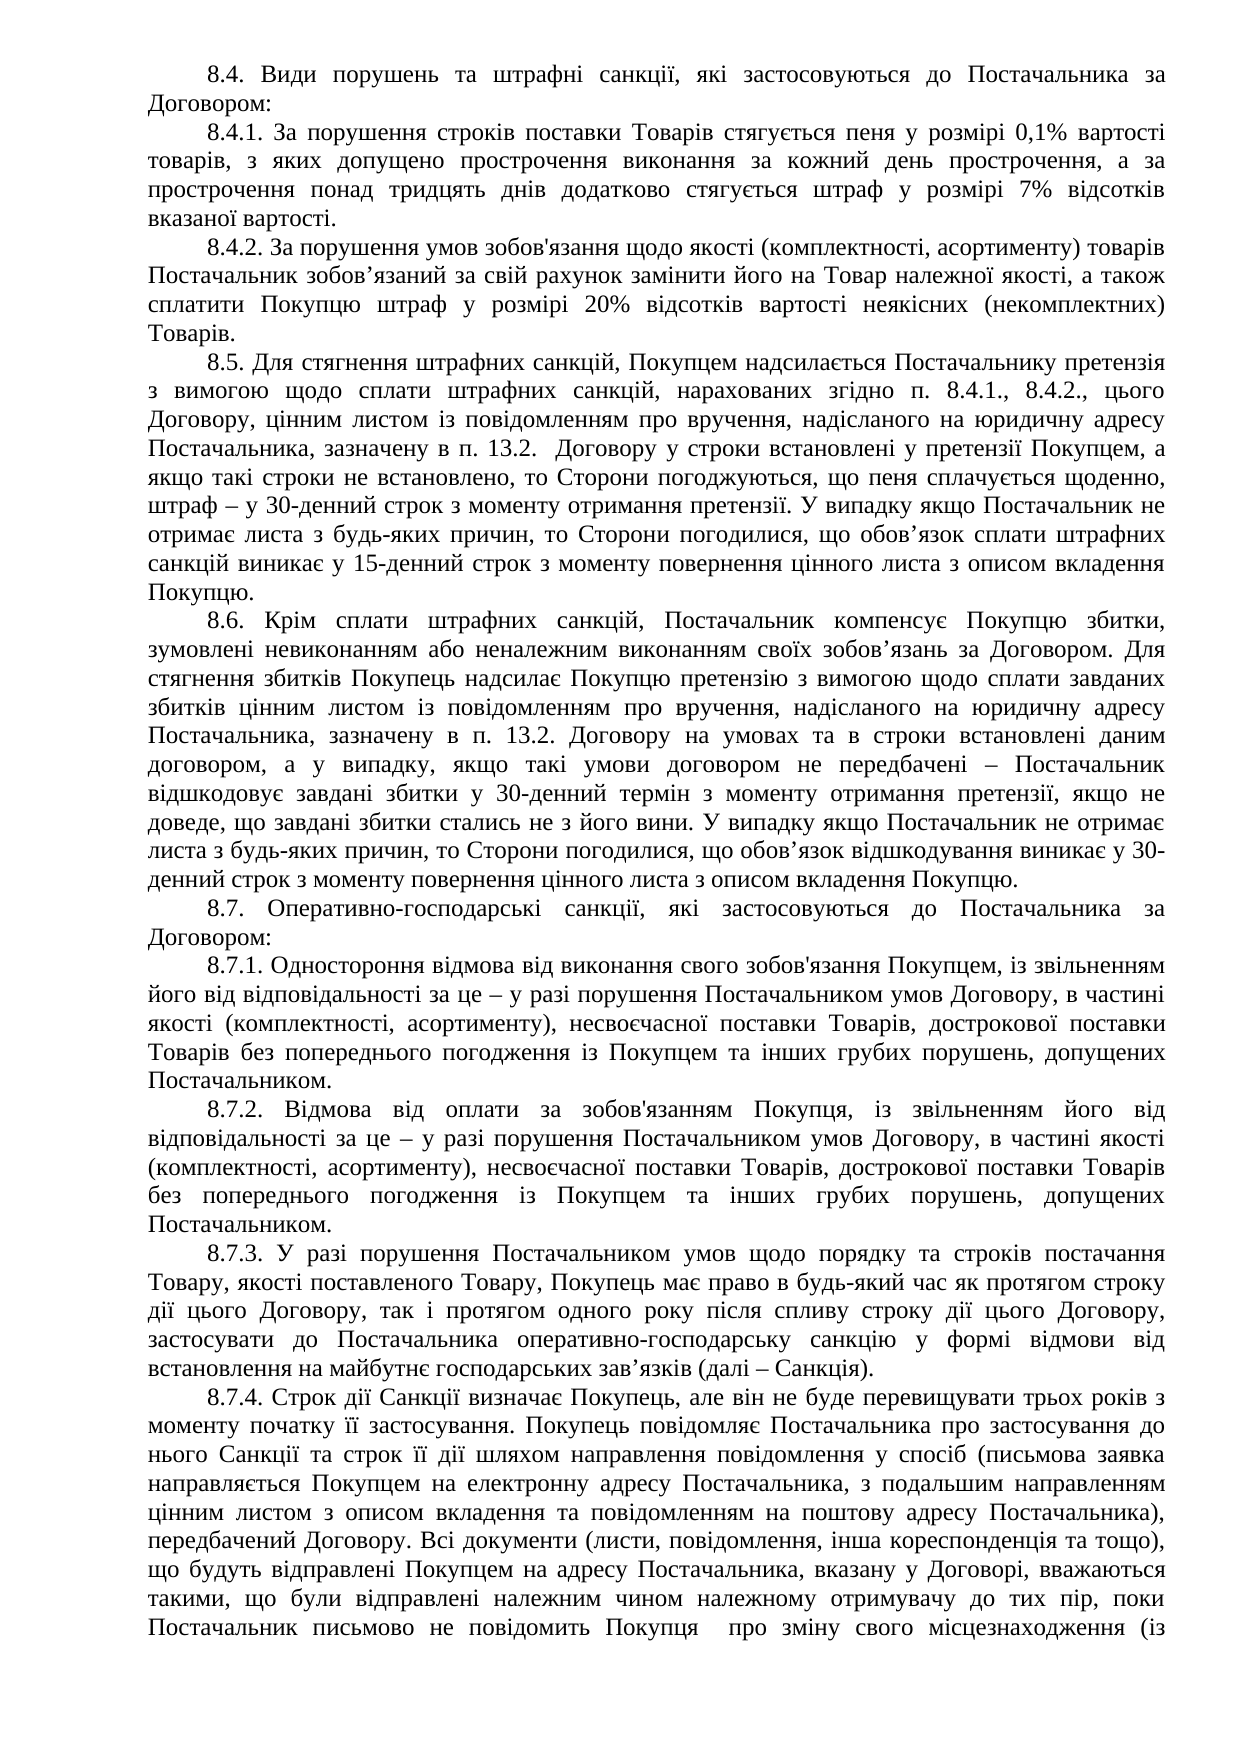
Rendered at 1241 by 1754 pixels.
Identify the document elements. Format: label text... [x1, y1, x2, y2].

text 8.4.2. За порушення умов зобов'язання щодо якості (комплектності, асортименту) товарів Постачальник зобов’язаний за свій рахунок замінити його на Товар належної якості, а також сплатити Покупцю штраф у розмірі 20% відсотків вартості неякісних (некомплектних) Товарів. [148, 232, 1166, 347]
text 8.7.2. Відмова від оплати за зобов'язанням Покупця, із звільненням його від відповідальності за це – у разі порушення Постачальником умов Договору, в частині якості (комплектності, асортименту), несвоєчасної поставки Товарів, дострокової поставки Товарів без попереднього погодження із Покупцем та інших грубих порушень, допущених Постачальником. [148, 1094, 1166, 1238]
text 8.4. Види порушень та штрафні санкції, які застосовуються до Постачальника за Договором: [148, 59, 1166, 117]
text 8.7.1. Одностороння відмова від виконання свого зобов'язання Покупцем, із звільненням його від відповідальності за це – у разі порушення Постачальником умов Договору, в частині якості (комплектності, асортименту), несвоєчасної поставки Товарів, дострокової поставки Товарів без попереднього погодження із Покупцем та інших грубих порушень, допущених Постачальником. [148, 950, 1166, 1094]
text 8.5. Для стягнення штрафних санкцій, Покупцем надсилається Постачальнику претензія з вимогою щодо сплати штрафних санкцій, нарахованих згідно п. 8.4.1., 8.4.2., цього Договору, цінним листом із повідомленням про вручення, надісланого на юридичну адресу Постачальника, зазначену в п. 13.2. Договору у строки встановлені у претензії Покупцем, а якщо такі строки не встановлено, то Сторони погоджуються, що пеня сплачується щоденно, штраф – у 30-денний строк з моменту отримання претензії. У випадку якщо Постачальник не отримає листа з будь-яких причин, то Сторони погодилися, що обов’язок сплати штрафних санкцій виникає у 15-денний строк з моменту повернення цінного листа з описом вкладення Покупцю. [148, 347, 1166, 605]
text 8.6. Крім сплати штрафних санкцій, Постачальник компенсує Покупцю збитки, зумовлені невиконанням або неналежним виконанням своїх зобов’язань за Договором. Для стягнення збитків Покупець надсилає Покупцю претензію з вимогою щодо сплати завданих збитків цінним листом із повідомленням про вручення, надісланого на юридичну адресу Постачальника, зазначену в п. 13.2. Договору на умовах та в строки встановлені даним договором, а у випадку, якщо такі умови договором не передбачені – Постачальник відшкодовує завдані збитки у 30-денний термін з моменту отримання претензії, якщо не доведе, що завдані збитки стались не з його вини. У випадку якщо Постачальник не отримає листа з будь-яких причин, то Сторони погодилися, що обов’язок відшкодування виникає у 30-денний строк з моменту повернення цінного листа з описом вкладення Покупцю. [148, 605, 1166, 893]
text 8.7. Оперативно-господарські санкції, які застосовуються до Постачальника за Договором: [148, 893, 1166, 950]
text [148, 1382, 1166, 1640]
text 8.4.1. За порушення строків поставки Товарів стягується пеня у розмірі 0,1% вартості товарів, з яких допущено прострочення виконання за кожний день прострочення, а за прострочення понад тридцять днів додатково стягується штраф у розмірі 7% відсотків вказаної вартості. [148, 117, 1166, 232]
text 8.7.3. У разі порушення Постачальником умов щодо порядку та строків постачання Товару, якості поставленого Товару, Покупець має право в будь-який час як протягом строку дії цього Договору, так і протягом одного року після спливу строку дії цього Договору, застосувати до Постачальника оперативно-господарську санкцію у формі відмови від встановлення на майбутнє господарських зав’язків (далі – Санкція). [148, 1238, 1166, 1382]
